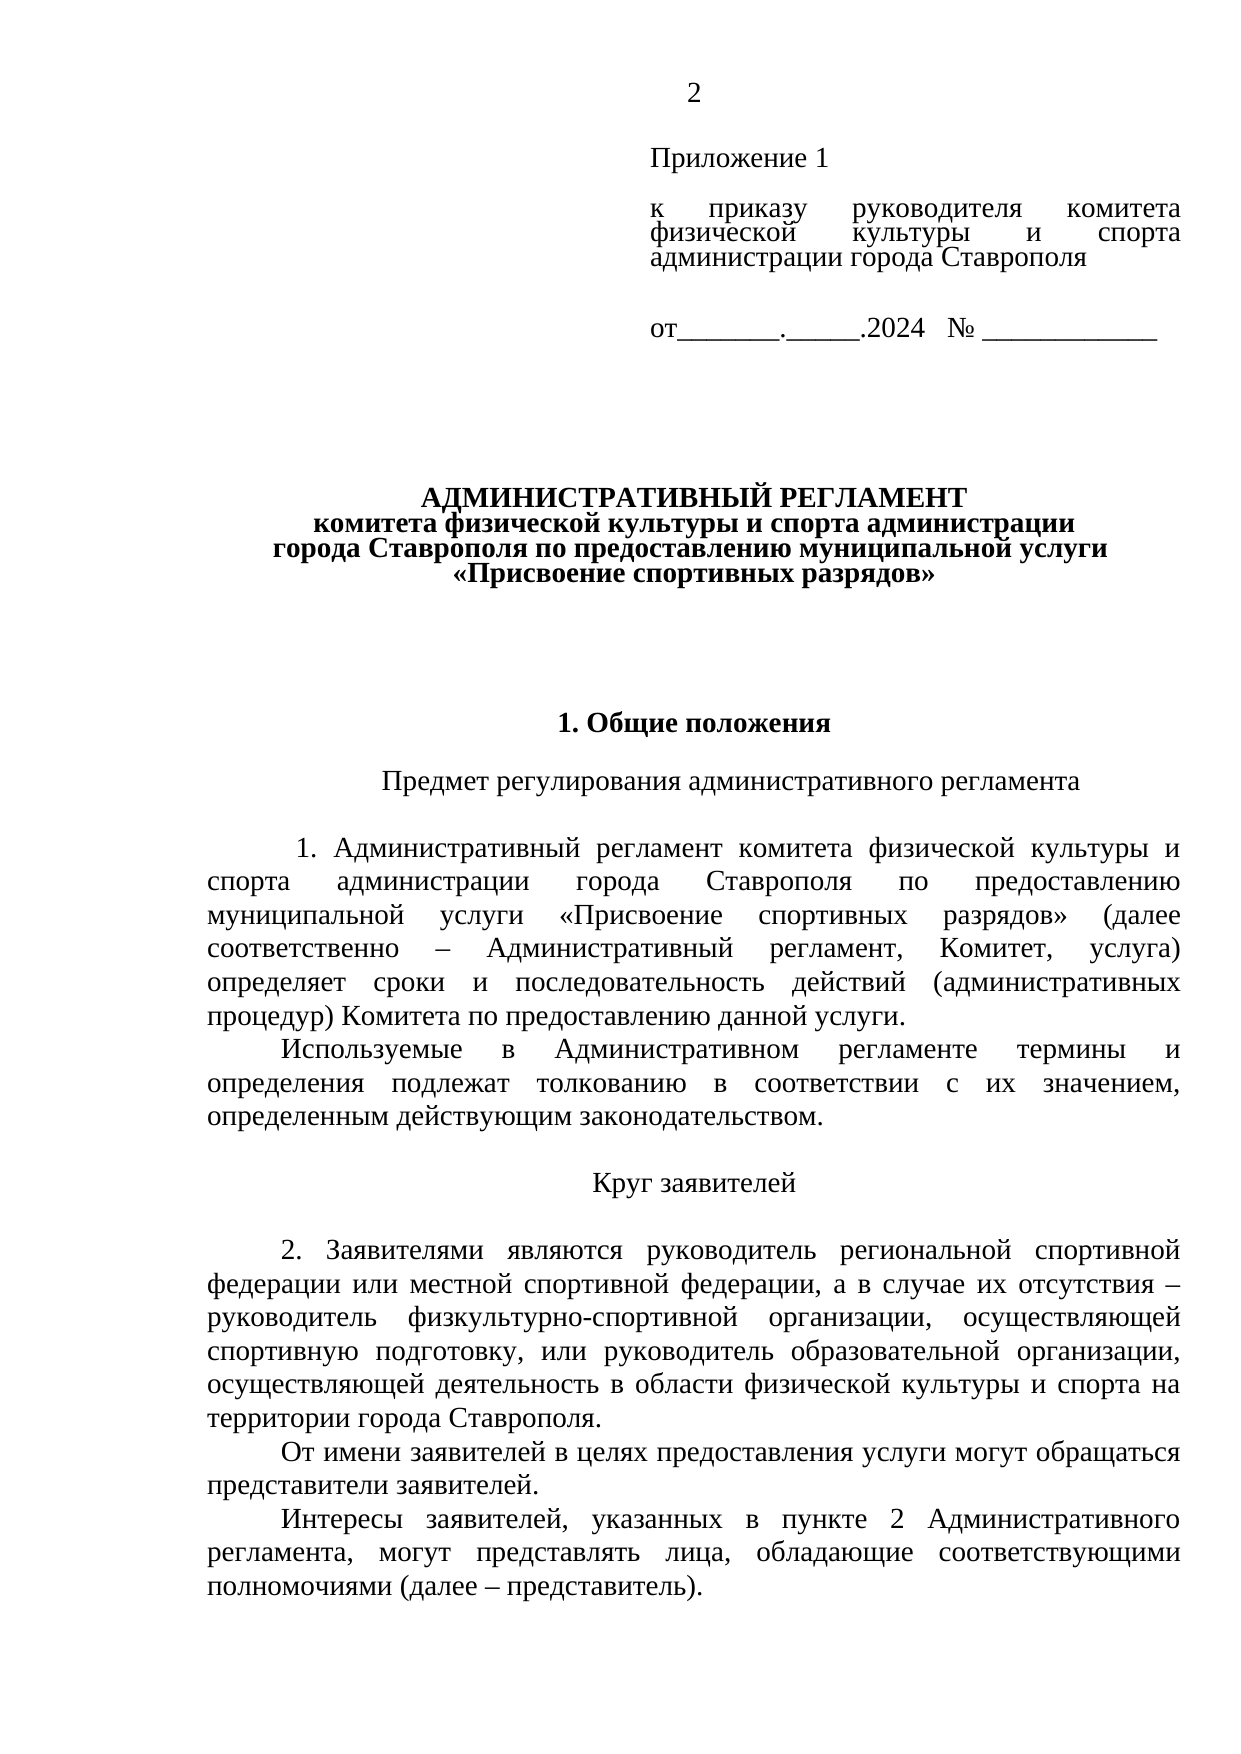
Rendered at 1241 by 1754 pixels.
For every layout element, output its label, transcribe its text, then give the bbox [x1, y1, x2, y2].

text 2. Заявителями являются руководитель региональной спортивной федерации или местной спортивной федерации, а в случае их отсутствия – руководитель физкультурно-спортивной организации, осуществляющей спортивную подготовку, или руководитель образовательной организации, осуществляющей деятельность в области физической культуры и спорта на территории города Ставрополя. [207, 1232, 1181, 1434]
text от_______._____.2024 № ____________ [428, 317, 1181, 342]
text АДМИНИСТРАТИВНЫЙ РЕГЛАМЕНТ [207, 488, 442, 513]
text Используемые в Административном регламенте термины и определения подлежат толкованию в соответствии с их значением, определенным действующим законодательством. [207, 1031, 1181, 1132]
text комитета физической культуры и спорта администрации [207, 513, 452, 538]
text 1. Административный регламент комитета физической культуры и спорта администрации города Ставрополя по предоставлению муниципальной услуги «Присвоение спортивных разрядов» (далее соответственно – Административный регламент, Комитет, услуга) определяет сроки и последовательность действий (административных процедур) Комитета по предоставлению данной услуги. [207, 830, 1181, 1031]
text 1. Общие положения [207, 713, 1181, 738]
text города Ставрополя по предоставлению муниципальной услуги «Присвоение спортивных разрядов» [207, 538, 1181, 588]
text От имени заявителей в целях предоставления услуги могут обращаться представители заявителей. [207, 1434, 1181, 1501]
text Интересы заявителей, указанных в пункте 2 Административного регламента, могут представлять лица, обладающие соответствующими полномочиями (далее – представитель). [207, 1501, 1181, 1601]
text Круг заявителей [207, 1165, 1181, 1199]
text АДМИНИСТРАТИВНЫЙ РЕГЛАМЕНТ [460, 488, 1181, 513]
text Приложение 1 [650, 148, 1181, 172]
text Предмет регулирования административного регламента [207, 763, 1181, 796]
text к приказу руководителя комитета физической культуры и спорта администрации города Ставрополя [650, 197, 1181, 272]
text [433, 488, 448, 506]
text комитета физической культуры и спорта администрации [456, 513, 1181, 538]
